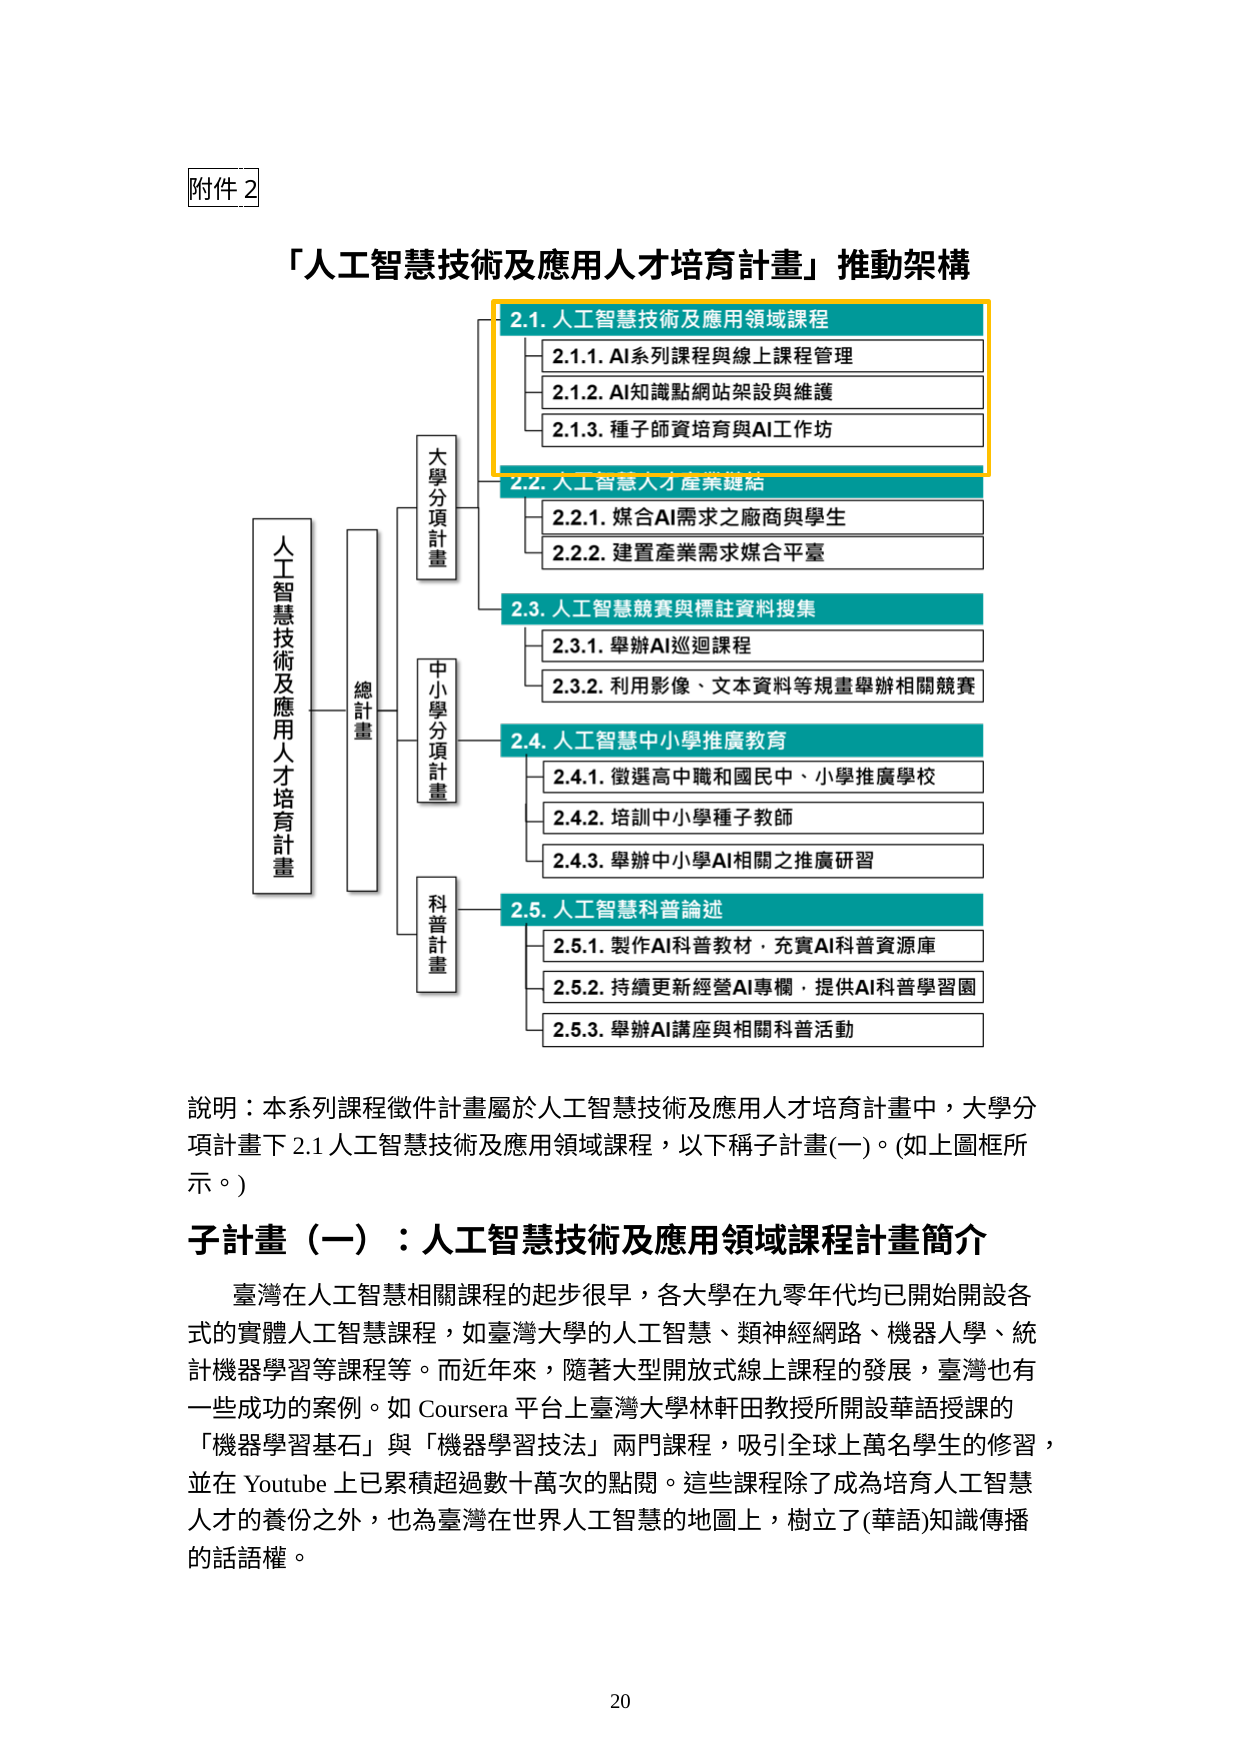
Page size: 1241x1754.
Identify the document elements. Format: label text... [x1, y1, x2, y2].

text 說明：本系列課程徵件計畫屬於人工智慧技術及應用人才培育計畫中，大學分項計畫下2.1人工智慧技術及應用領域課程，以下稱子計畫(一)。(如上圖框所示。) [187, 1087, 1053, 1200]
picture [496, 304, 987, 473]
text 臺灣在人工智慧相關課程的起步很早，各大學在九零年代均已開始開設各式的實體人工智慧課程，如臺灣大學的人工智慧、類神經網路、機器人學、統計機器學習等課程等。而近年來，隨著大型開放式線上課程的發展，臺灣也有一些成功的案例。如 Coursera 平台上臺灣大學林軒田教授所開設華語授課的「機器學習基石」與「機器學習技法」兩門課程，吸引全球上萬名學生的修習，並在 Youtube 上已累積超過數十萬次的點閱。這些課程除了成為培育人工智慧人才的養份之外，也為臺灣在世界人工智慧的地圖上，樹立了(華語)知識傳播的話語權。 [187, 1275, 1053, 1575]
text 「人工智慧技術及應用人才培育計畫」推動架構 [187, 225, 1053, 300]
text 子計畫（一）：人工智慧技術及應用領域課程計畫簡介 [187, 1200, 1053, 1275]
picture [250, 300, 990, 1054]
text 附件2 [187, 150, 1053, 225]
